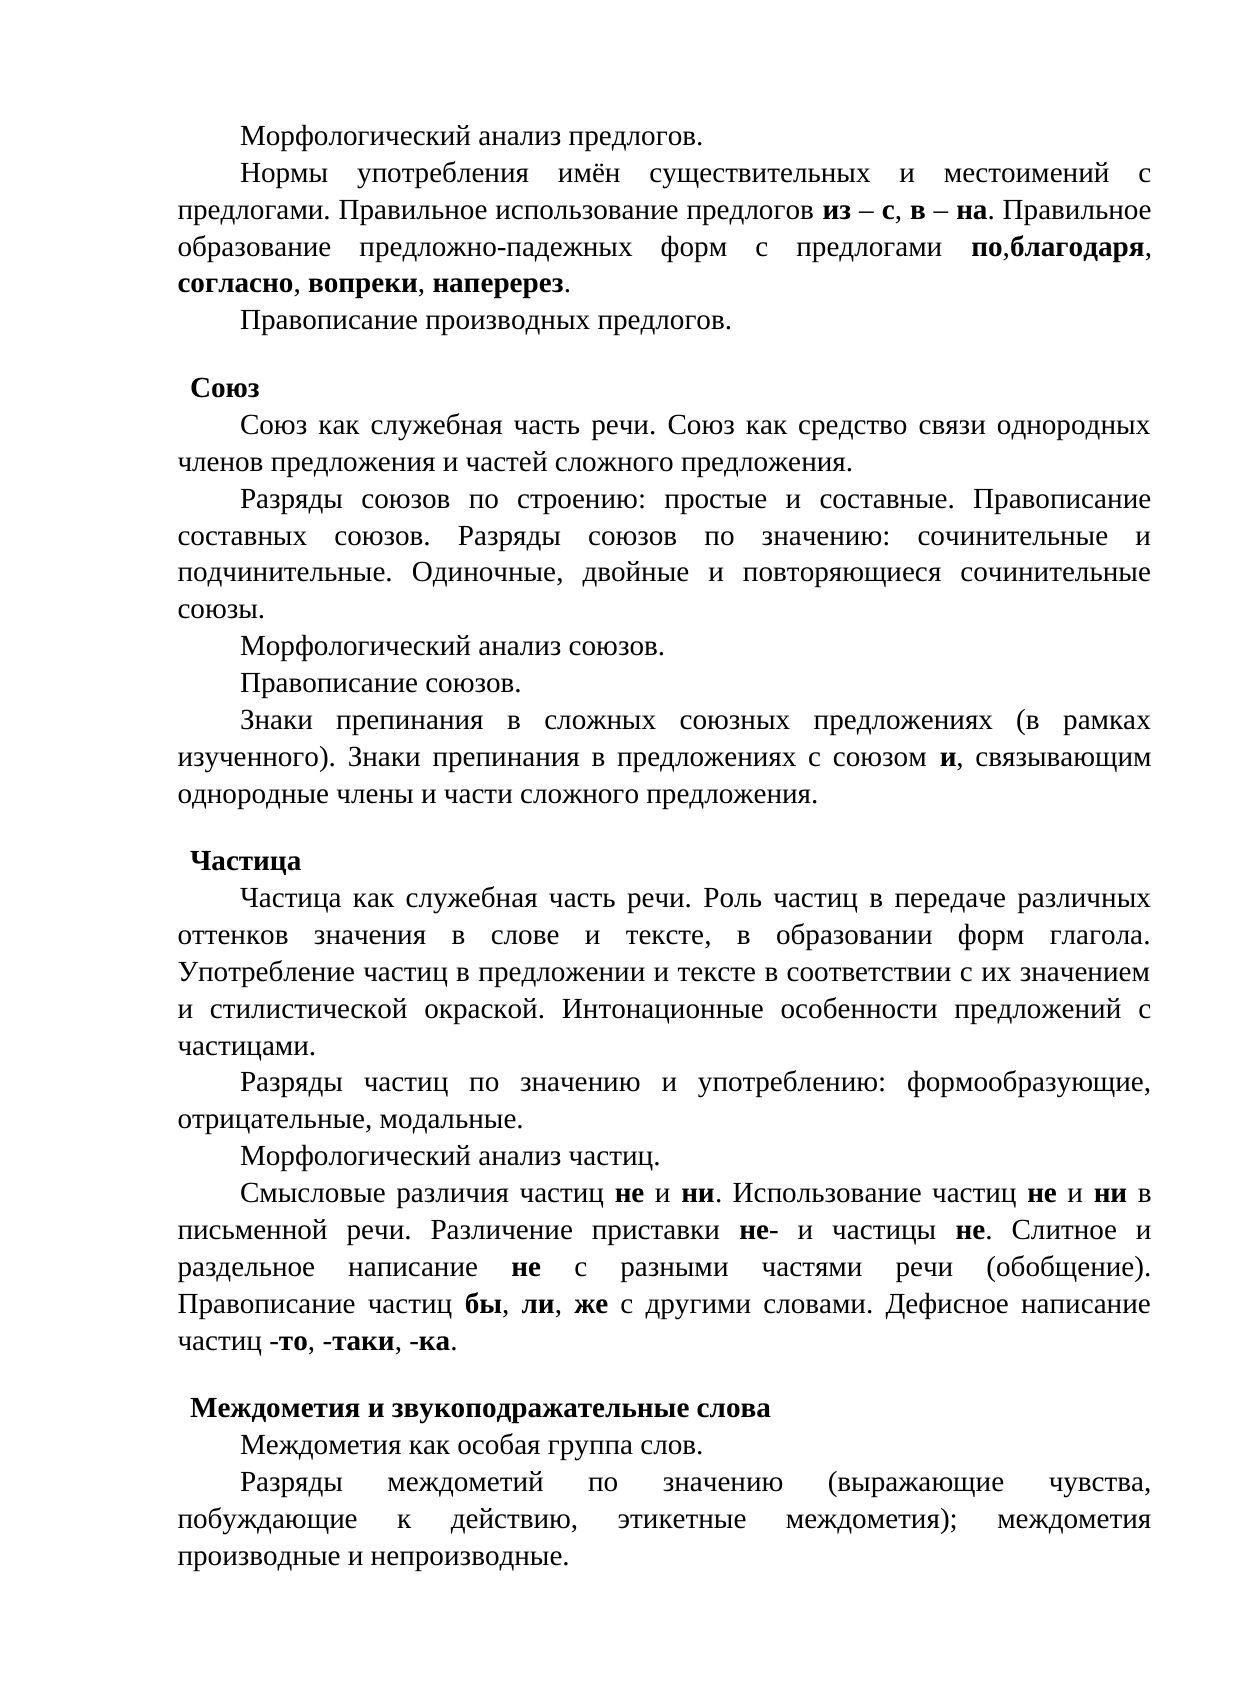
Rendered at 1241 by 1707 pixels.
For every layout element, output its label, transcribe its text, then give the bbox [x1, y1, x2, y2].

text Морфологический анализ частиц. [177, 1138, 1152, 1172]
text Частица как служебная часть речи. Роль частиц в передаче различных оттенков значения в слове и тексте, в образовании форм глагола. Употребление частиц в предложении и тексте в соответствии с их значением и стилистической окраской. Интонационные особенности предложений с частицами. [177, 880, 1152, 1061]
text Междометия как особая группа слов. [177, 1427, 1152, 1461]
text Частица [190, 843, 1152, 877]
text Правописание производных предлогов. [177, 302, 1152, 336]
text Разряды междометий по значению (выражающие чувства, побуждающие к действию, этикетные междометия); междометия производные и непроизводные. [177, 1464, 1152, 1571]
text Знаки препинания в сложных союзных предложениях (в рамках изученного). Знаки препинания в предложениях с союзом и, связывающим однородные члены и части сложного предложения. [177, 702, 1152, 809]
text Морфологический анализ союзов. [177, 628, 1152, 662]
text Междометия и звукоподражательные слова [190, 1390, 1152, 1424]
text Разряды союзов по строению: простые и составные. Правописание составных союзов. Разряды союзов по значению: сочинительные и подчинительные. Одиночные, двойные и повторяющиеся сочинительные союзы. [177, 481, 1152, 625]
text Морфологический анализ предлогов. [177, 118, 1152, 152]
text Союз как служебная часть речи. Союз как средство связи однородных членов предложения и частей сложного предложения. [177, 407, 1152, 477]
text Союз [190, 370, 1152, 404]
text Разряды частиц по значению и употреблению: формообразующие, отрицательные, модальные. [177, 1064, 1152, 1135]
text Смысловые различия частиц не и ни. Использование частиц не и ни в письменной речи. Различение приставки не- и частицы не. Слитное и раздельное написание не с разными частями речи (обобщение). Правописание частиц бы, ли, же с другими словами. Дефисное написание частиц -то, -таки, -ка. [177, 1175, 1152, 1356]
text Нормы употребления имён существительных и местоимений с предлогами. Правильное использование предлогов из – с, в – на. Правильное образование предложно-падежных форм с предлогами по,благодаря, согласно, вопреки, наперерез. [177, 155, 1152, 299]
text Правописание союзов. [177, 665, 1152, 699]
